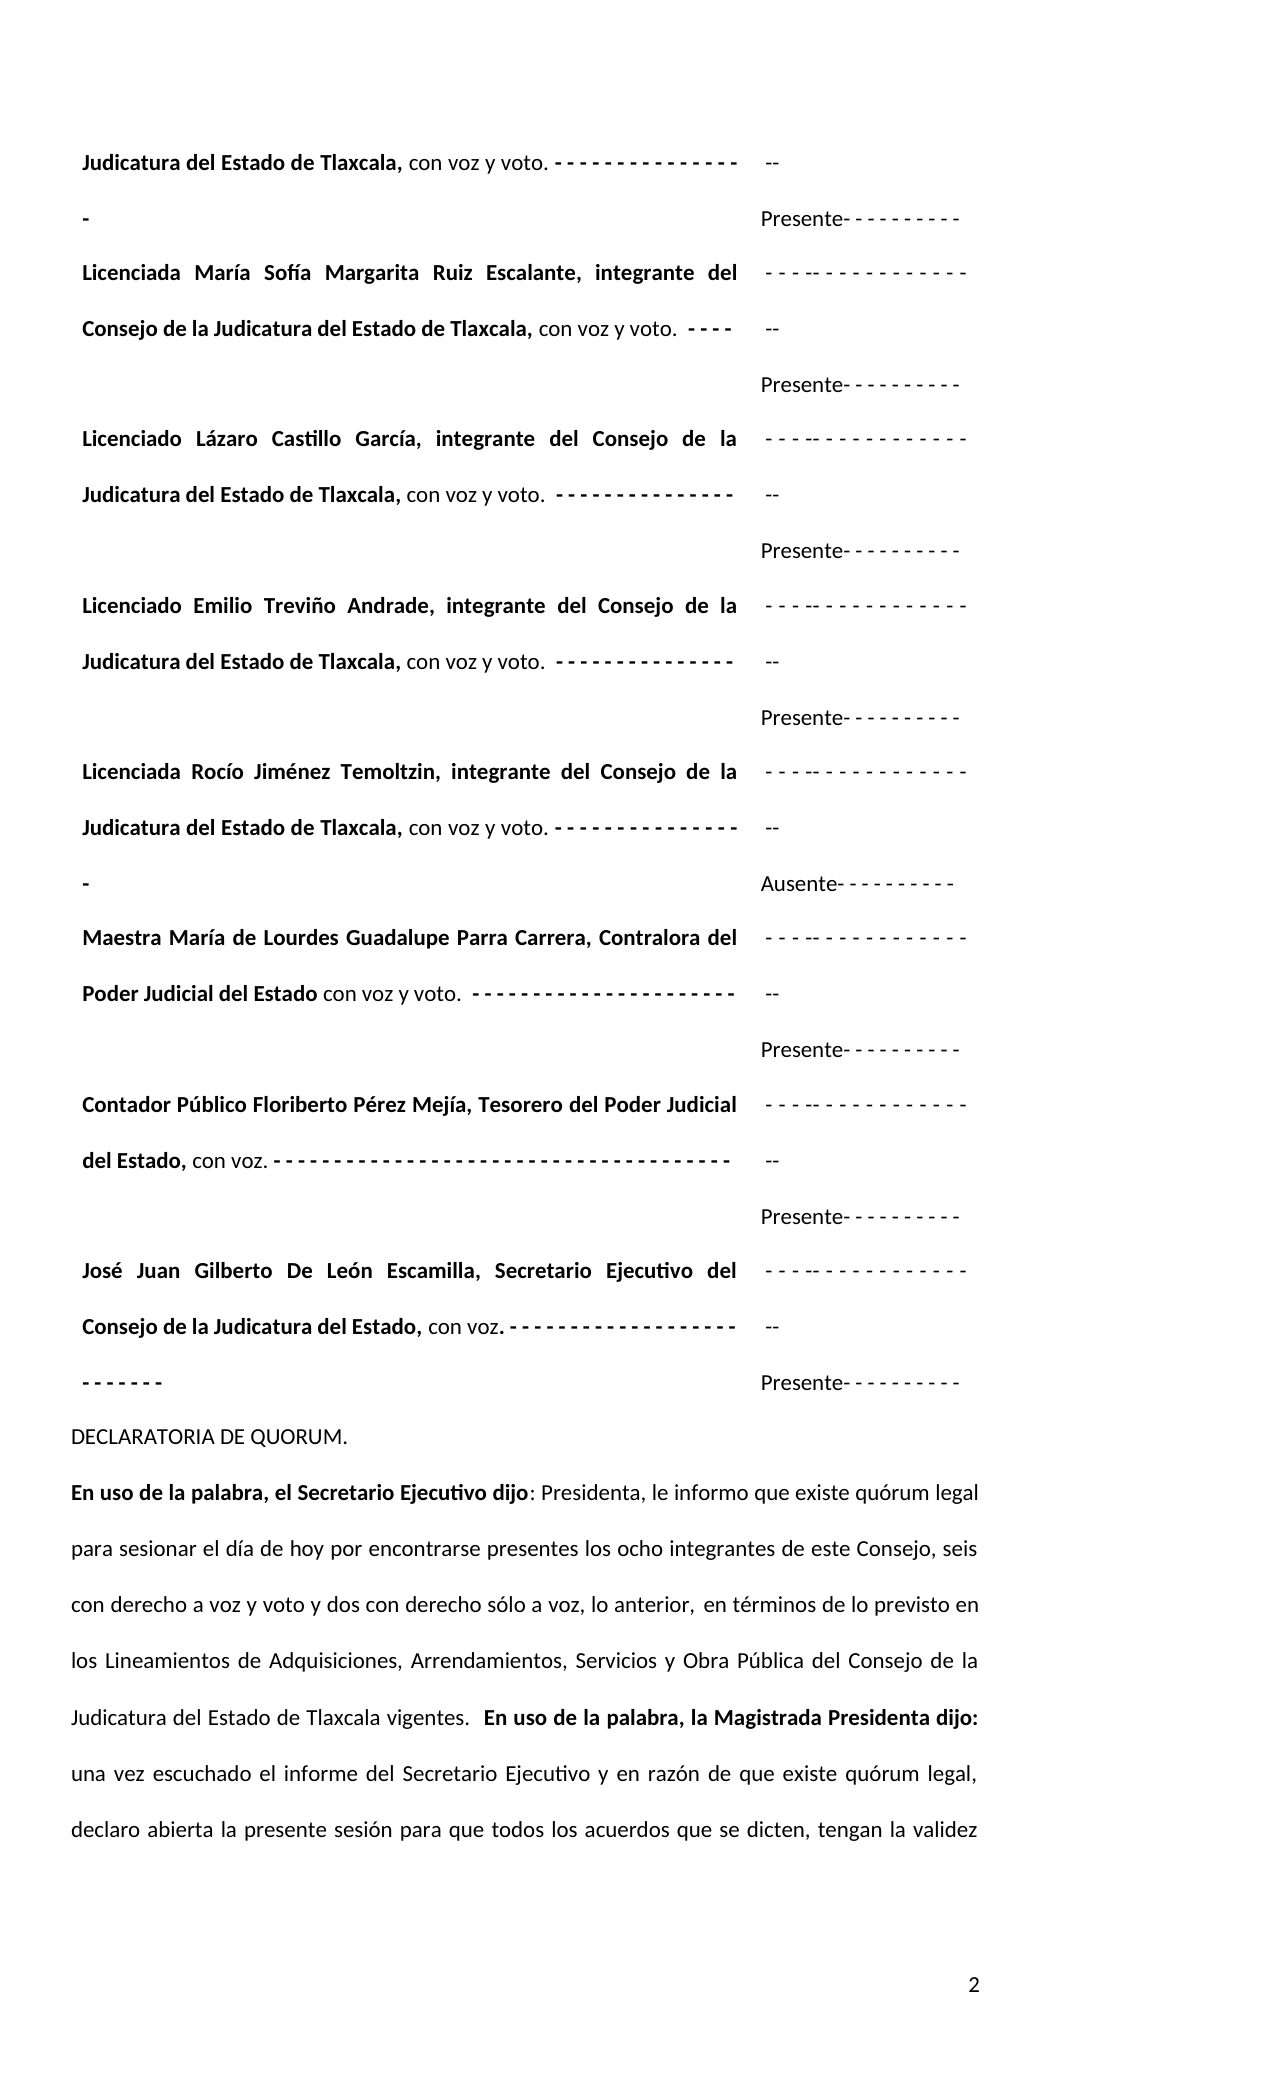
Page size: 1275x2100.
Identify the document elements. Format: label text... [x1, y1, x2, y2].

table_header - - - -- - - - - - - - - - - - -- Presente- - - - - - - - - - [749, 148, 980, 258]
table_cell Licenciado Emilio Treviño Andrade, integrante del Consejo de la Judicatura del Estado de Tlaxcala, con voz y voto. - - - - - - - - - - - - - - - [71, 591, 749, 757]
table_cell Maestra María de Lourdes Guadalupe Parra Carrera, Contralora del Poder Judicial del Estado con voz y voto. - - - - - - - - - - - - - - - - - - - - - - [71, 924, 749, 1090]
table_header Magistrada Elsa Cordero Martínez. Presidenta del Consejo de la Judicatura del Estado de Tlaxcala, con voz y voto. - - - - - - - - - - - - - - - - [71, 148, 749, 258]
table_cell - - - -- - - - - - - - - - - - -- Presente- - - - - - - - - - [749, 591, 980, 757]
table_cell - - - -- - - - - - - - - - - - -- Ausente- - - - - - - - - - [749, 757, 980, 923]
table_cell - - - -- - - - - - - - - - - - -- Presente- - - - - - - - - - [749, 258, 980, 424]
table_cell Contador Público Floriberto Pérez Mejía, Tesorero del Poder Judicial del Estado, con voz. - - - - - - - - - - - - - - - - - - - - - - - - - - - - - - - - - - - - - - [71, 1090, 749, 1256]
table_cell José Juan Gilberto De León Escamilla, Secretario Ejecutivo del Consejo de la Judicatura del Estado, con voz. - - - - - - - - - - - - - - - - - - - - - - - - - - [71, 1256, 749, 1422]
text DECLARATORIA DE QUORUM. [71, 1422, 980, 1451]
table_cell Licenciada Rocío Jiménez Temoltzin, integrante del Consejo de la Judicatura del Estado de Tlaxcala, con voz y voto. - - - - - - - - - - - - - - - - [71, 757, 749, 923]
table_cell Licenciado Lázaro Castillo García, integrante del Consejo de la Judicatura del Estado de Tlaxcala, con voz y voto. - - - - - - - - - - - - - - - [71, 424, 749, 591]
table_cell - - - -- - - - - - - - - - - - -- Presente- - - - - - - - - - [749, 924, 980, 1090]
table_cell - - - -- - - - - - - - - - - - -- Presente- - - - - - - - - - [749, 424, 980, 591]
table_cell - - - -- - - - - - - - - - - - -- Presente- - - - - - - - - - [749, 1256, 980, 1422]
table_cell Licenciada María Sofía Margarita Ruiz Escalante, integrante del Consejo de la Judicatura del Estado de Tlaxcala, con voz y voto. - - - - [71, 258, 749, 424]
table_cell - - - -- - - - - - - - - - - - -- Presente- - - - - - - - - - [749, 1090, 980, 1256]
